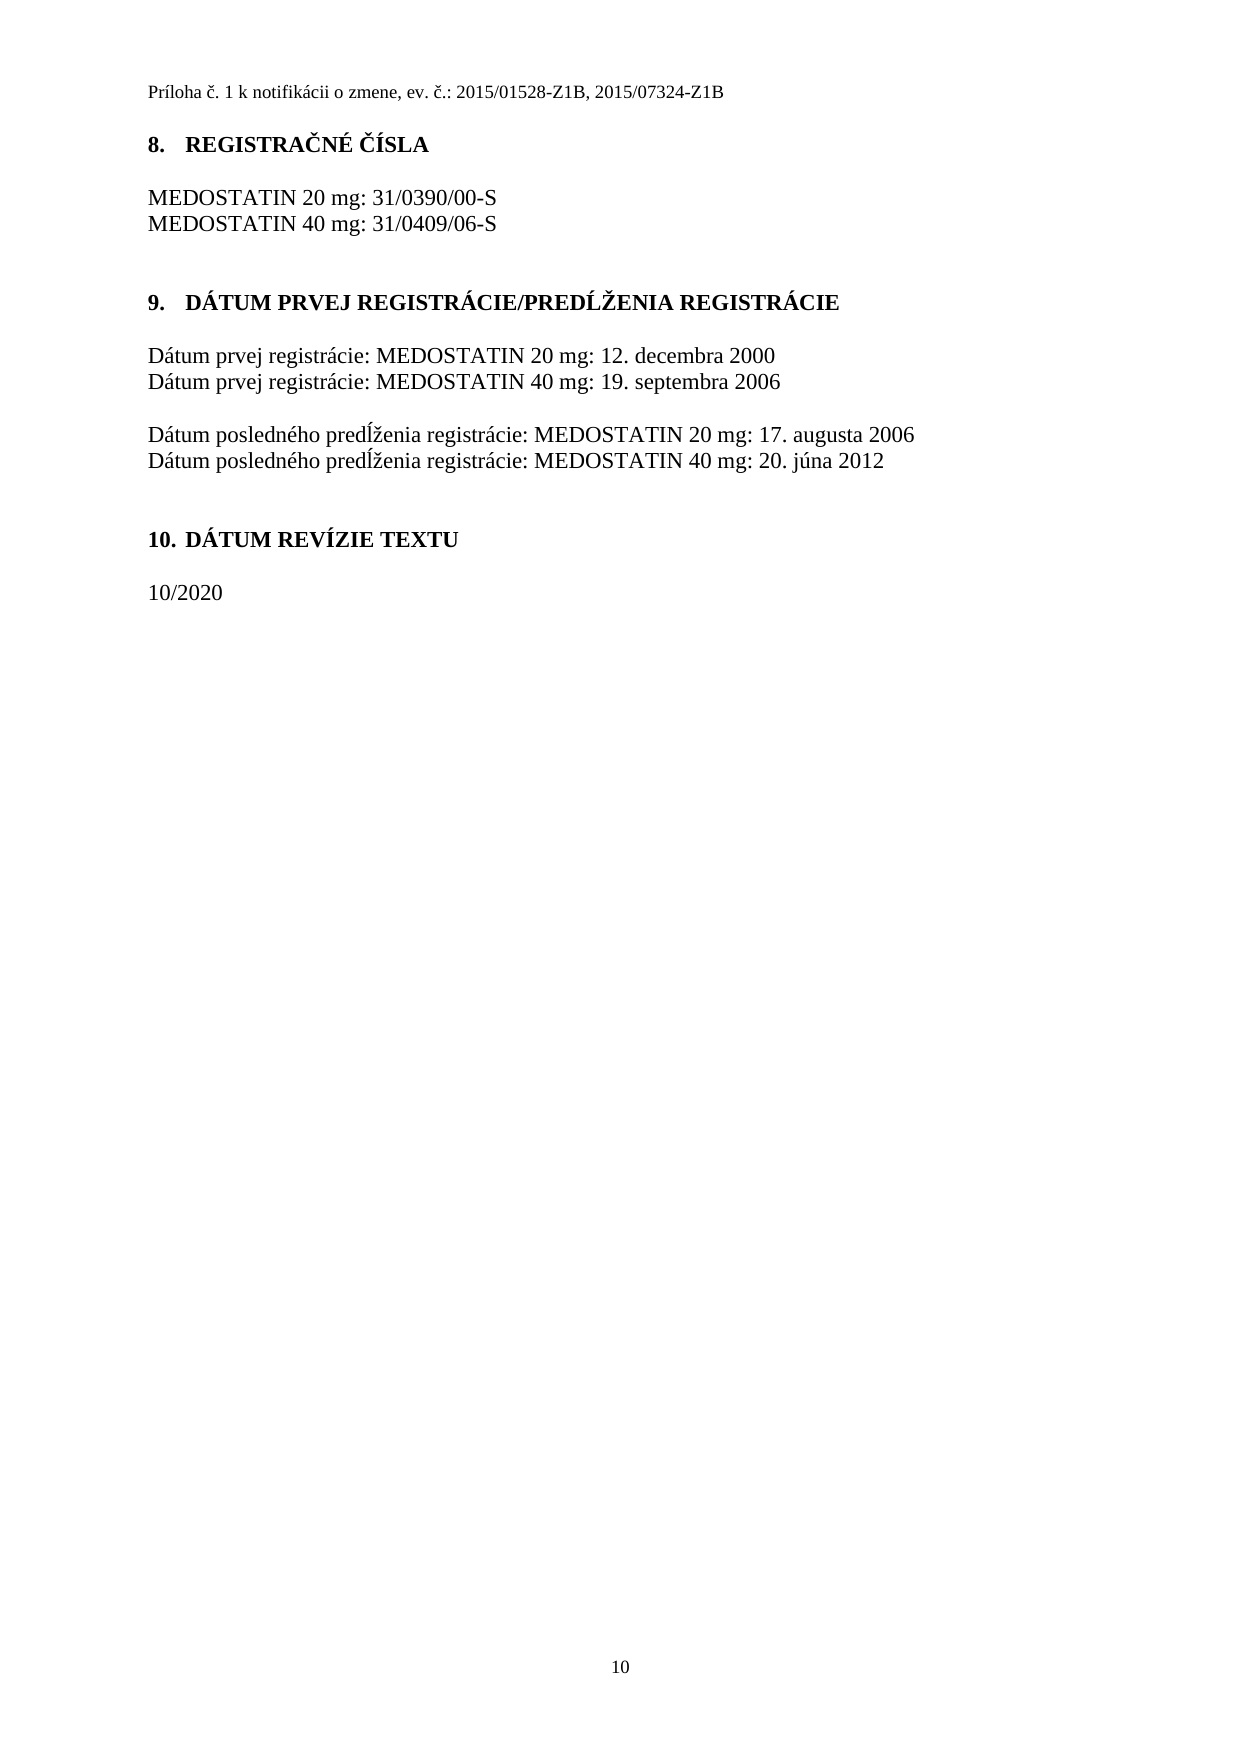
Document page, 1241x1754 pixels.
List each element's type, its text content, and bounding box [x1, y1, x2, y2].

text Dátum prvej registrácie: MEDOSTATIN 20 mg: 12. decembra 2000 [148, 342, 1092, 368]
text Dátum posledného predĺženia registrácie: MEDOSTATIN 20 mg: 17. augusta 2006 [148, 421, 1092, 447]
text 10/2020 [148, 579, 1092, 605]
text Dátum revízie textu [148, 526, 1092, 553]
text MEDOSTATIN 20 mg: 31/0390/00-S [148, 184, 1092, 210]
text Registračné číslA [148, 131, 1092, 157]
text MEDOSTATIN 40 mg: 31/0409/06-S [148, 210, 1092, 236]
text Dátum posledného predĺženia registrácie: MEDOSTATIN 40 mg: 20. júna 2012 [148, 447, 1092, 473]
text Dátum PRVEJ registrácie/predĺženia registrácie [148, 289, 1092, 315]
text Dátum prvej registrácie: MEDOSTATIN 40 mg: 19. septembra 2006 [148, 368, 1092, 394]
